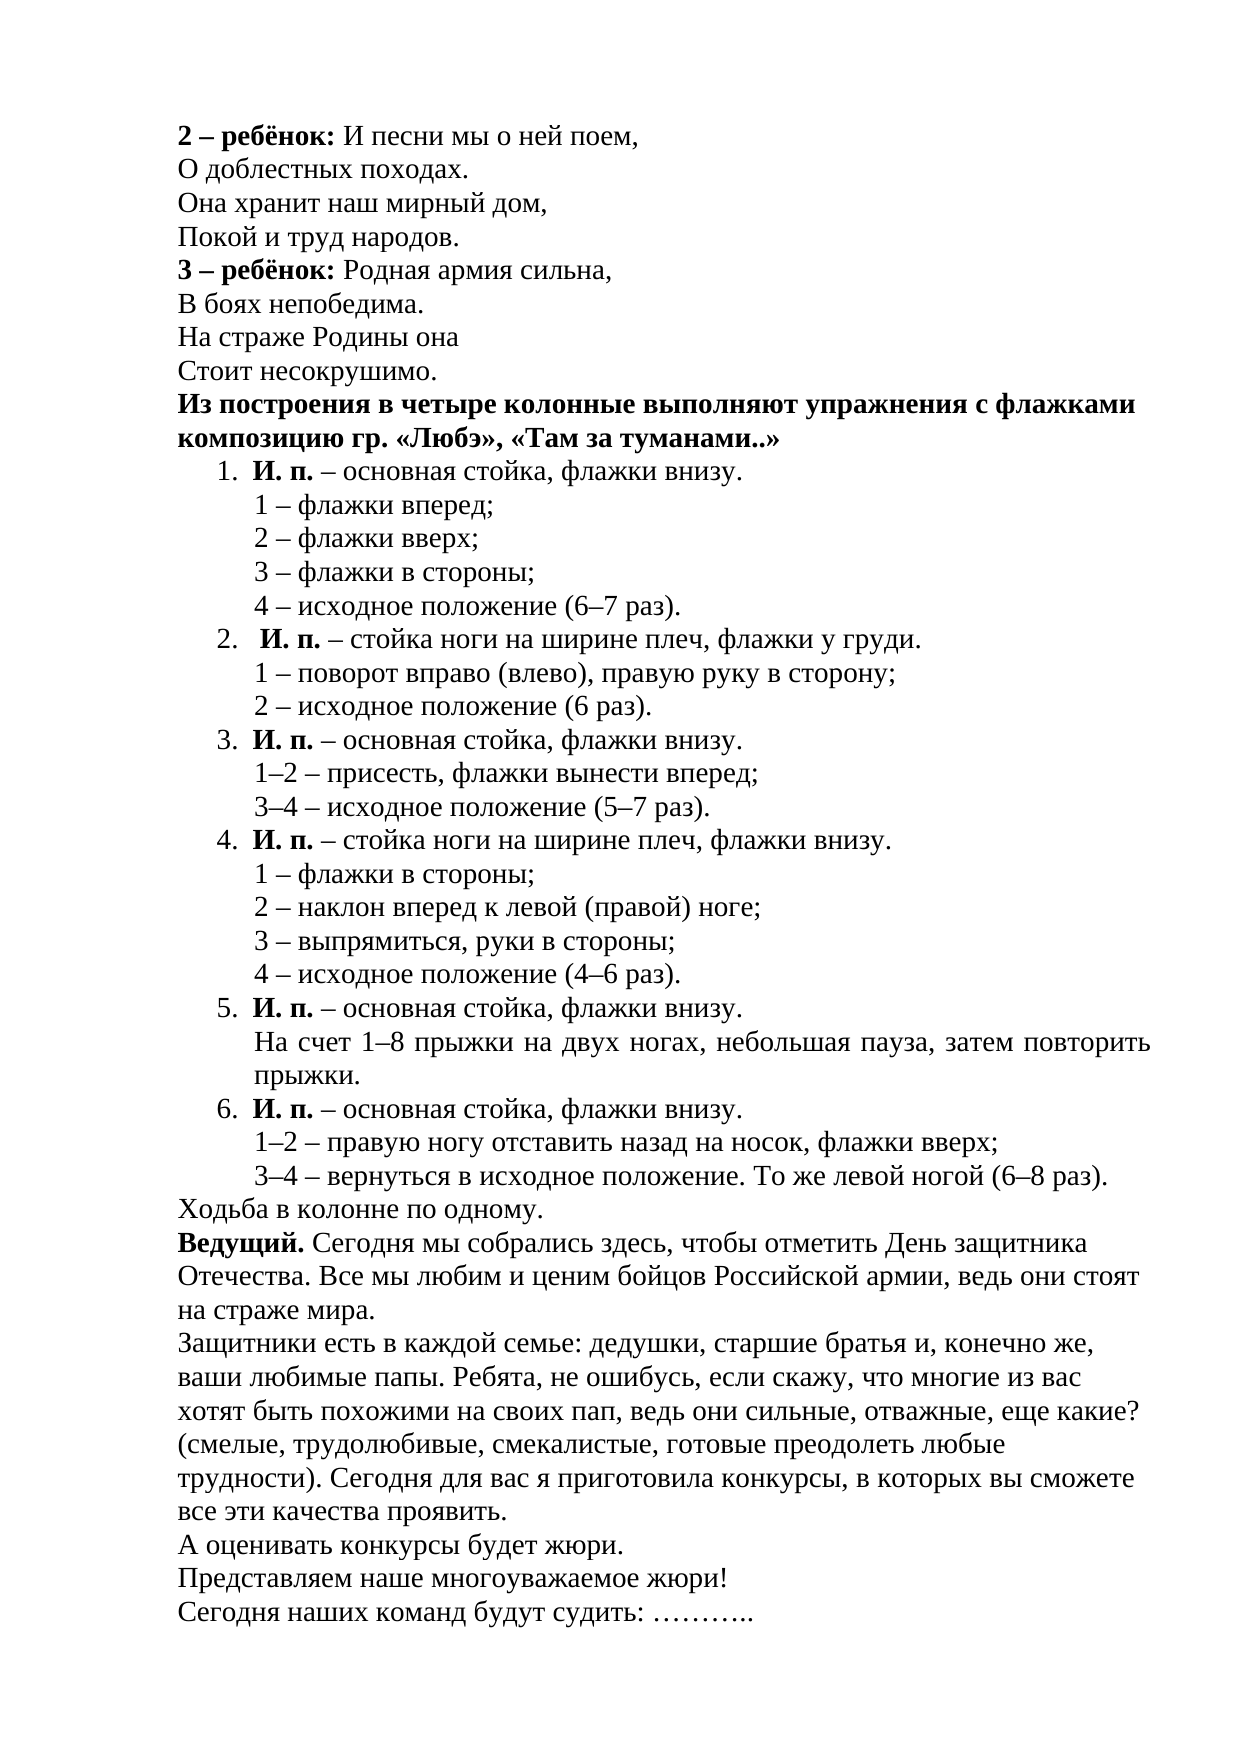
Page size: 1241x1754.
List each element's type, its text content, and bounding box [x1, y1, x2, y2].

text 2 – ребёнок: И песни мы о ней поем, О доблестных походах. Она хранит наш мирный дом, Покой и труд народов. 3 – ребёнок: Родная армия сильна, В боях непобедима. На страже Родины она Стоит несокрушимо. Из построения в четыре колонные выполняют упражнения с флажками композицию гр. «Любэ», «Там за туманами..» [177, 118, 1152, 453]
text 4 – исходное положение (6–7 раз). [254, 588, 1152, 621]
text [177, 1225, 1152, 1627]
text 1 – флажки в стороны; [254, 856, 1152, 889]
text 1 – поворот вправо (влево), правую руку в сторону; [254, 655, 1152, 688]
list И. п. – основная стойка, флажки внизу. [216, 990, 1152, 1024]
text 2 – исходное положение (6 раз). [254, 688, 1152, 722]
list И. п. – стойка ноги на ширине плеч, флажки внизу. [216, 822, 1152, 856]
text 4 – исходное положение (4–6 раз). [254, 957, 1152, 990]
text 1–2 – правую ногу отставить назад на носок, флажки вверх; [254, 1124, 1152, 1158]
list И. п. – основная стойка, флажки внизу. [216, 1091, 1152, 1124]
text 3 – выпрямиться, руки в стороны; [254, 923, 1152, 957]
text Ходьба в колонне по одному. [177, 1191, 1152, 1225]
list И. п. – стойка ноги на ширине плеч, флажки у груди. [216, 621, 1152, 655]
text 1–2 – присесть, флажки вынести вперед; [254, 755, 1152, 789]
text 3 – флажки в стороны; [254, 554, 1152, 588]
text 1 – флажки вперед; [254, 487, 1152, 521]
list И. п. – основная стойка, флажки внизу. [216, 722, 1152, 755]
text На счет 1–8 прыжки на двух ногах, небольшая пауза, затем повторить прыжки. [254, 1024, 1152, 1091]
list И. п. – основная стойка, флажки внизу. [216, 453, 1152, 487]
text 2 – наклон вперед к левой (правой) ноге; [254, 889, 1152, 923]
text 2 – флажки вверх; [254, 521, 1152, 554]
text 3–4 – вернуться в исходное положение. То же левой ногой (6–8 раз). [254, 1158, 1152, 1191]
text 3–4 – исходное положение (5–7 раз). [254, 789, 1152, 822]
